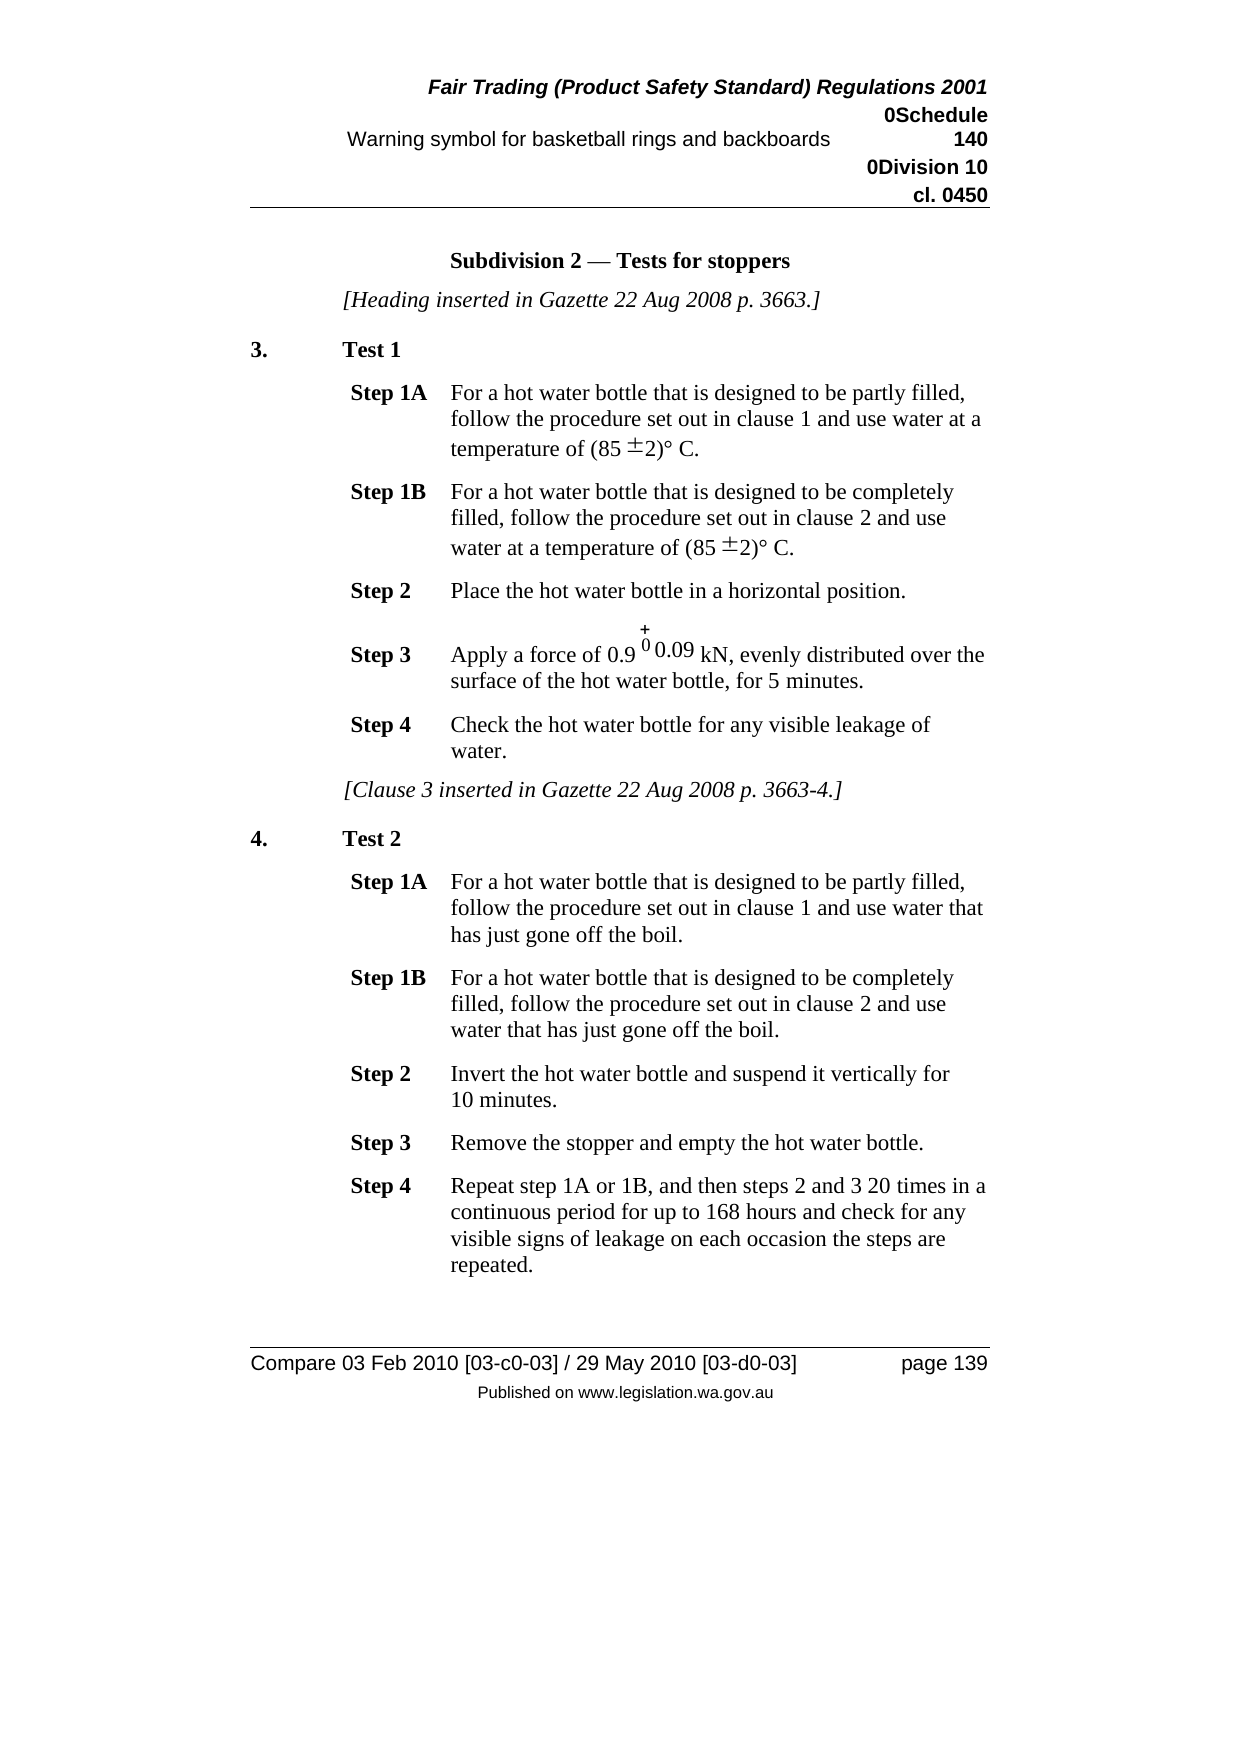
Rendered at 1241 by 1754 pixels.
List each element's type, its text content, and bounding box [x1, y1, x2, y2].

subtitle 4. Test 2 [250, 825, 990, 851]
text Step 1A For a hot water bottle that is designed to be partly filled, follow the procedure set out in clause 1 and use water that has just gone off the boil. [250, 868, 990, 947]
subtitle [Heading inserted in Gazette 22 Aug 2008 p. 3663.] [250, 286, 990, 313]
subtitle Subdivision 2 — Tests for stoppers [250, 247, 990, 274]
text Step 2 Invert the hot water bottle and suspend it vertically for 10 minutes. [250, 1059, 990, 1112]
text Step 1B For a hot water bottle that is designed to be completely filled, follow the procedure set out in clause 2 and use water at a temperature of (852)° C. [250, 478, 990, 561]
text Step 1A For a hot water bottle that is designed to be partly filled, follow the procedure set out in clause 1 and use water at a temperature of (852)° C. [250, 379, 990, 461]
subtitle 3. Test 1 [250, 336, 990, 362]
text Step 3 Apply a force of 0.90.09 kN, evenly distributed over the surface of the hot water bottle, for 5 minutes. [250, 620, 990, 694]
text Step 4 Repeat step 1A or 1B, and then steps 2 and 3 20 times in a continuous period for up to 168 hours and check for any visible signs of leakage on each occasion the steps are repeated. [250, 1172, 990, 1277]
text [Clause 3 inserted in Gazette 22 Aug 2008 p. 3663-4.] [250, 776, 990, 802]
text Step 3 Remove the stopper and empty the hot water bottle. [250, 1129, 990, 1155]
text Step 1B For a hot water bottle that is designed to be completely filled, follow the procedure set out in clause 2 and use water that has just gone off the boil. [250, 964, 990, 1043]
text Step 4 Check the hot water bottle for any visible leakage of water. [250, 711, 990, 763]
text Step 2 Place the hot water bottle in a horizontal position. [250, 577, 990, 604]
